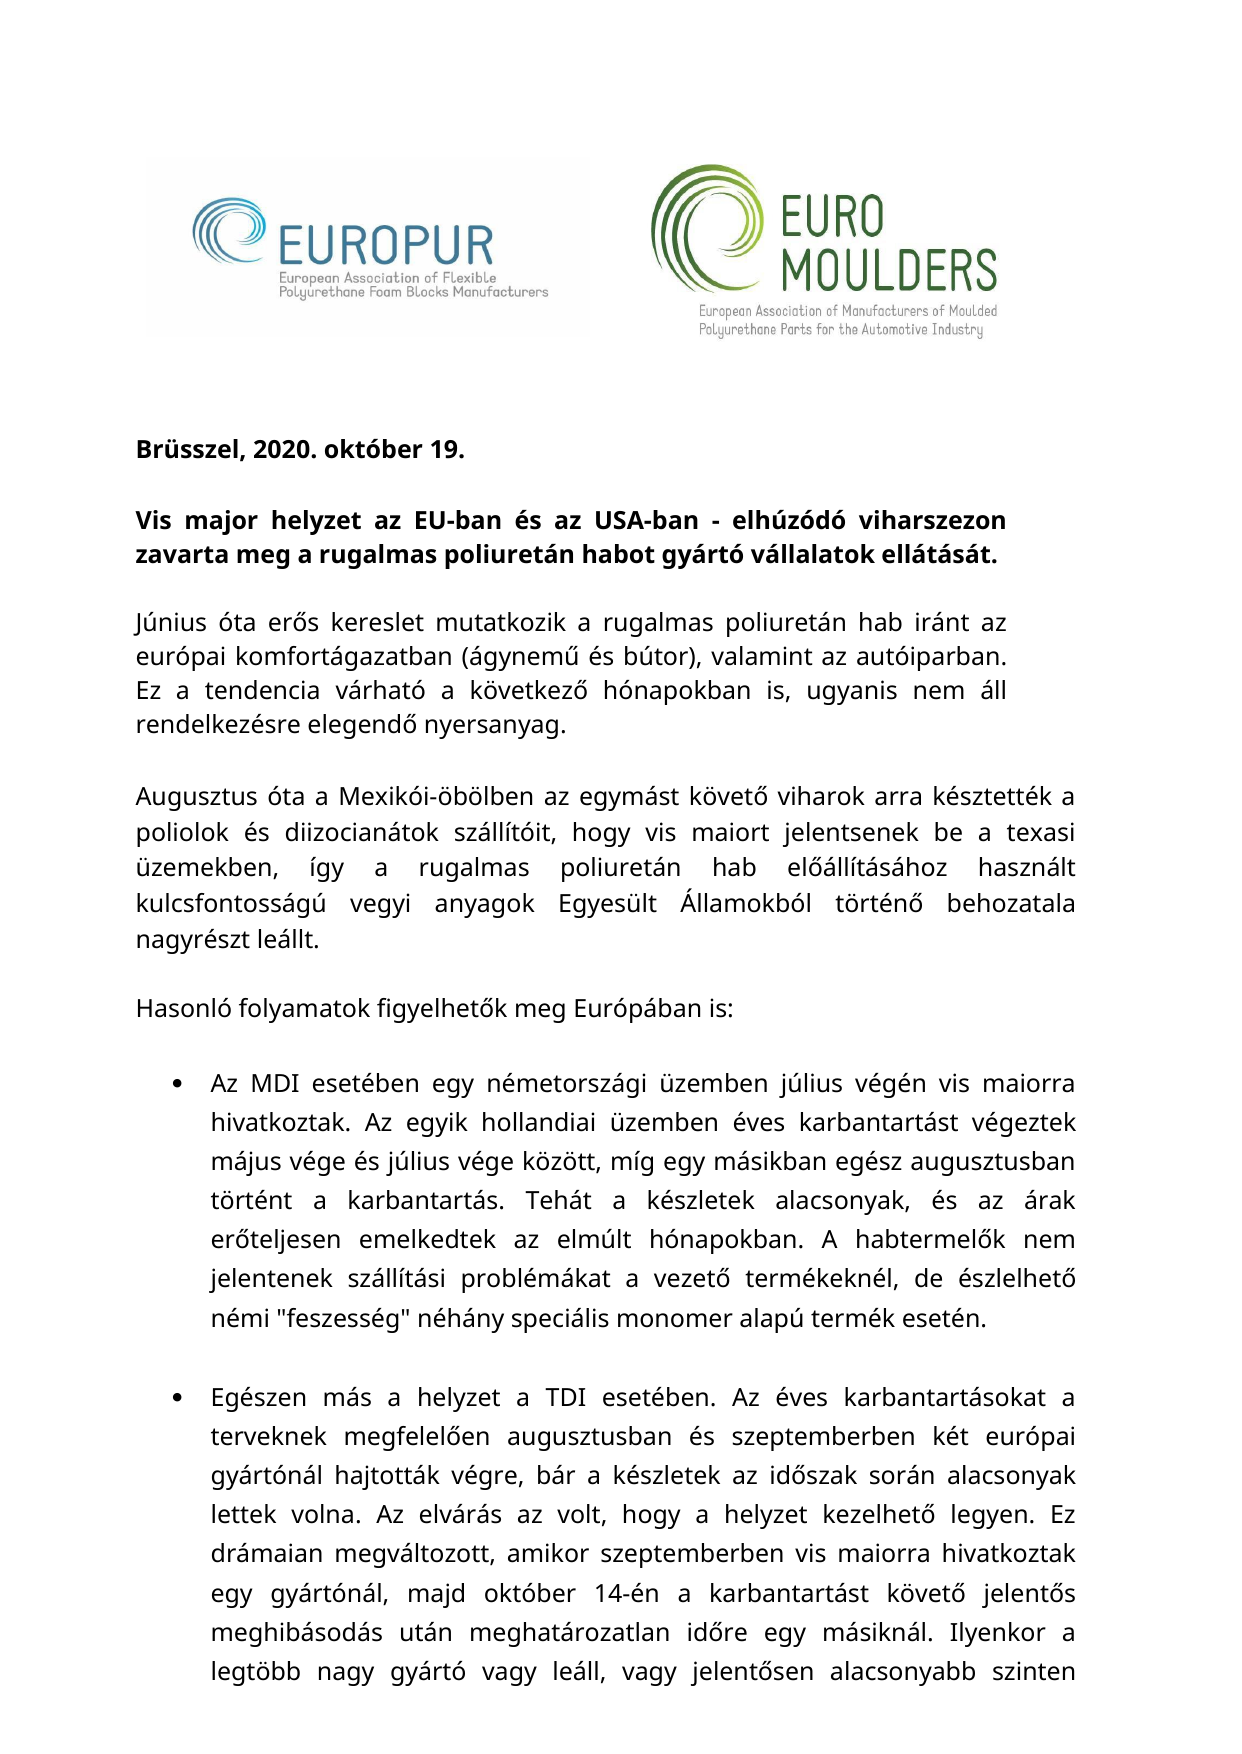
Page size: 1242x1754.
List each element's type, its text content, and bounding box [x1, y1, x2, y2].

text Augusztus óta a Mexikói-öbölben az egymást követő viharok arra késztették a poliolok és diizocianátok szállítóit, hogy vis maiort jelentsenek be a texasi üzemekben, így a rugalmas poliuretán hab előállításához használt kulcsfontosságú vegyi anyagok Egyesült Államokból történő behozatala nagyrészt leállt. [135, 778, 1077, 955]
text Brüsszel, 2020. október 19. [135, 431, 1077, 466]
picture [616, 144, 1036, 359]
list Az MDI esetében egy németországi üzemben július végén vis maiorra hivatkoztak. Az egyik hollandiai üzemben éves karbantartást végeztek május vége és július vége között, míg egy másikban egész augusztusban történt a karbantartás. Tehát a készletek alacsonyak, és az árak erőteljesen emelkedtek az elmúlt hónapokban. A habtermelők nem jelentenek szállítási problémákat a vezető termékeknél, de észlelhető némi "feszesség" néhány speciális monomer alapú termék esetén. [173, 1065, 1077, 1334]
text Hasonló folyamatok figyelhetők meg Európában is: [135, 991, 756, 1025]
text Vis major helyzet az EU-ban és az USA-ban - elhúzódó viharszezon zavarta meg a rugalmas poliuretán habot gyártó vállalatok ellátását. [135, 502, 1008, 571]
text Június óta erős kereslet mutatkozik a rugalmas poliuretán hab iránt az európai komfortágazatban (ágynemű és bútor), valamint az autóiparban. Ez a tendencia várható a következő hónapokban is, ugyanis nem áll rendelkezésre elegendő nyersanyag. [135, 604, 1008, 741]
picture [146, 157, 590, 337]
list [173, 1379, 1077, 1688]
